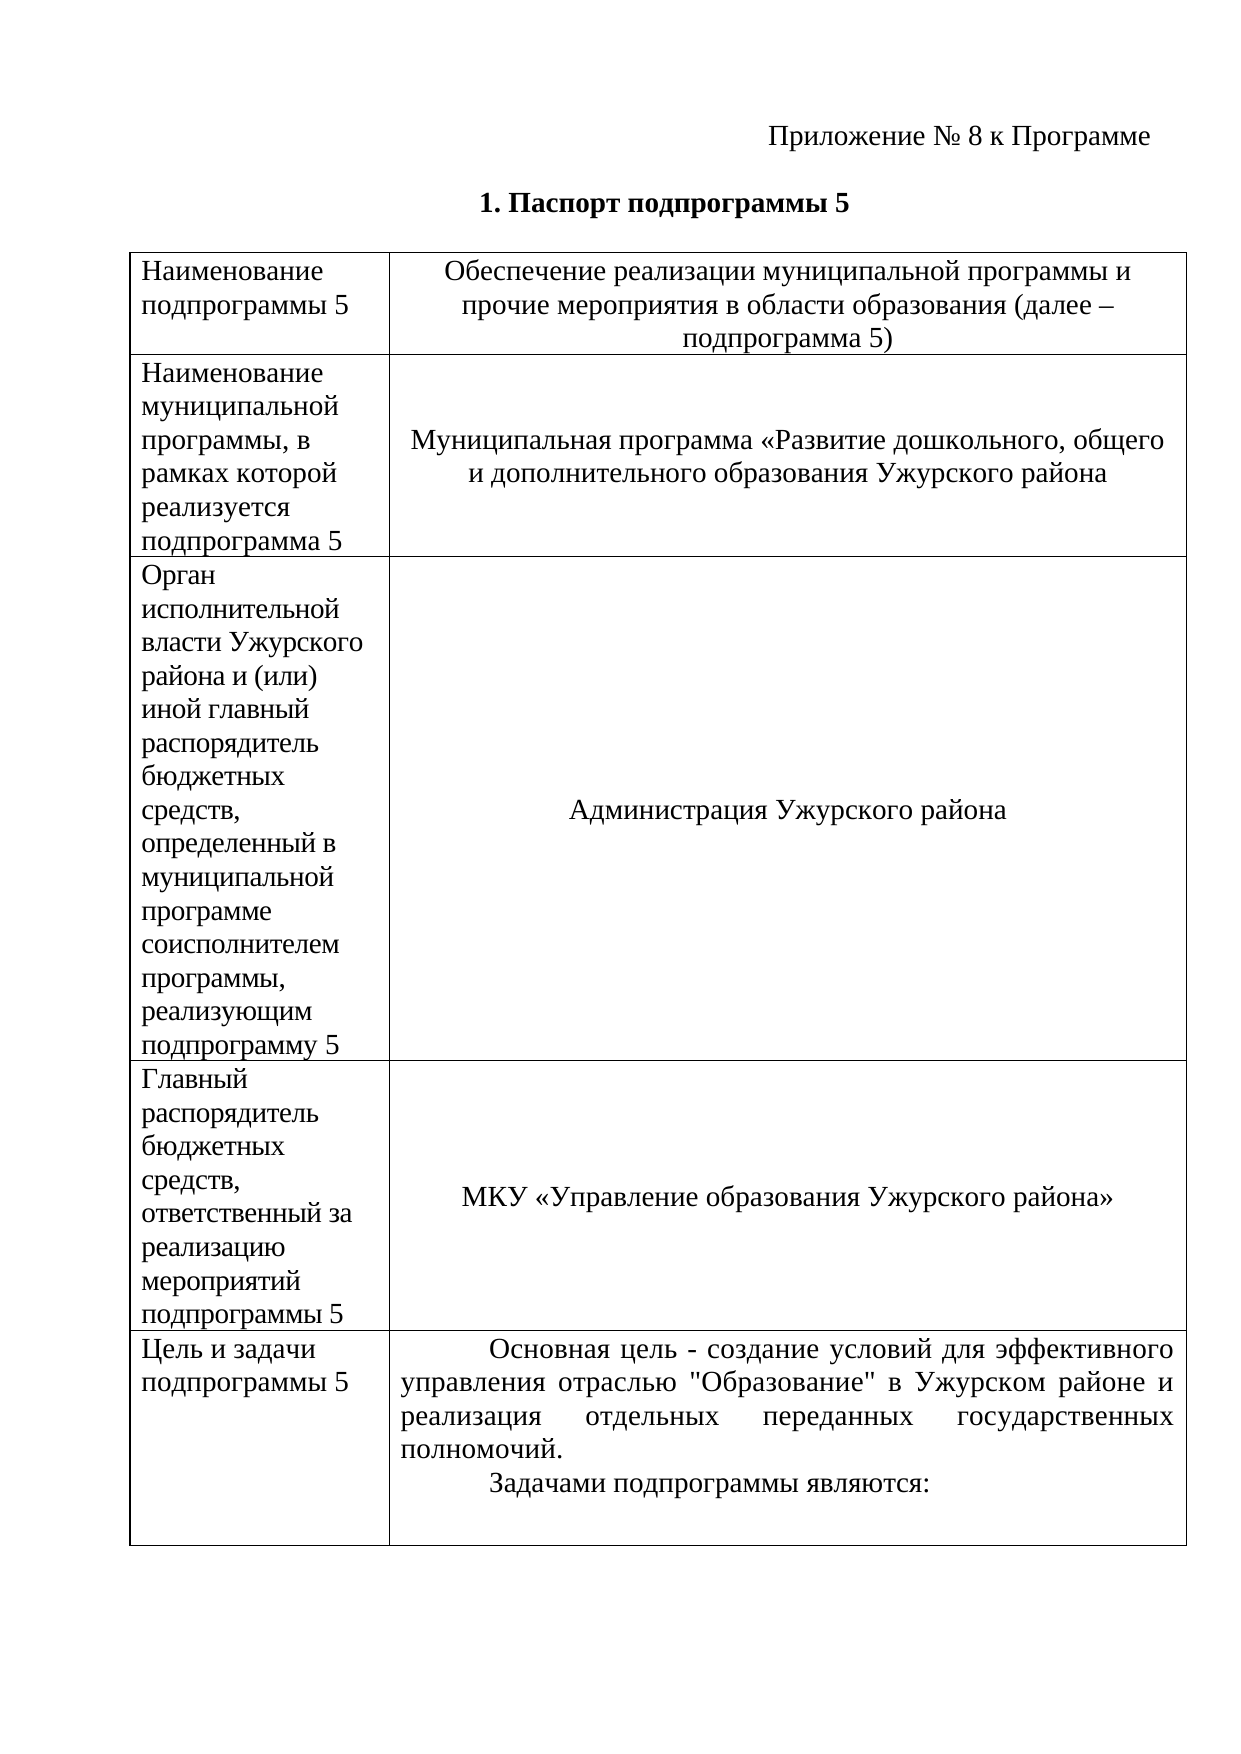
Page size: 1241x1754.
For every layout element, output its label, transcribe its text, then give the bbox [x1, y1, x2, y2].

table_cell Муниципальная программа «Развитие дошкольного, общего и дополнительного образования Ужурского района [390, 355, 1186, 556]
table_header Наименование подпрограммы 5 [131, 253, 389, 354]
table_cell Наименование муниципальной программы, в рамках которой реализуется подпрограмма 5 [131, 355, 389, 556]
table_cell МКУ «Управление образования Ужурского района» [390, 1061, 1186, 1330]
table_cell Цель и задачи подпрограммы 5 [131, 1331, 389, 1545]
table_cell Орган исполнительной власти Ужурского района и (или) иной главный распорядитель бюджетных средств, определенный в муниципальной программе соисполнителем программы, реализующим подпрограмму 5 [131, 557, 389, 1060]
table_cell Главный распорядитель бюджетных средств, ответственный за реализацию мероприятий подпрограммы 5 [131, 1061, 389, 1330]
table_cell Основная цель - создание условий для эффективного управления отраслью "Образование" в Ужурском районе и реализация отдельных переданных государственных полномочий. Задачами подпрограммы являются: [390, 1331, 1186, 1545]
text Приложение № 8 к Программе [177, 118, 1152, 152]
table_cell Администрация Ужурского района [390, 557, 1186, 1060]
table_header Обеспечение реализации муниципальной программы и прочие мероприятия в области образования (далее – подпрограмма 5) [390, 253, 1186, 354]
text 1. Паспорт подпрограммы 5 [177, 185, 1152, 219]
